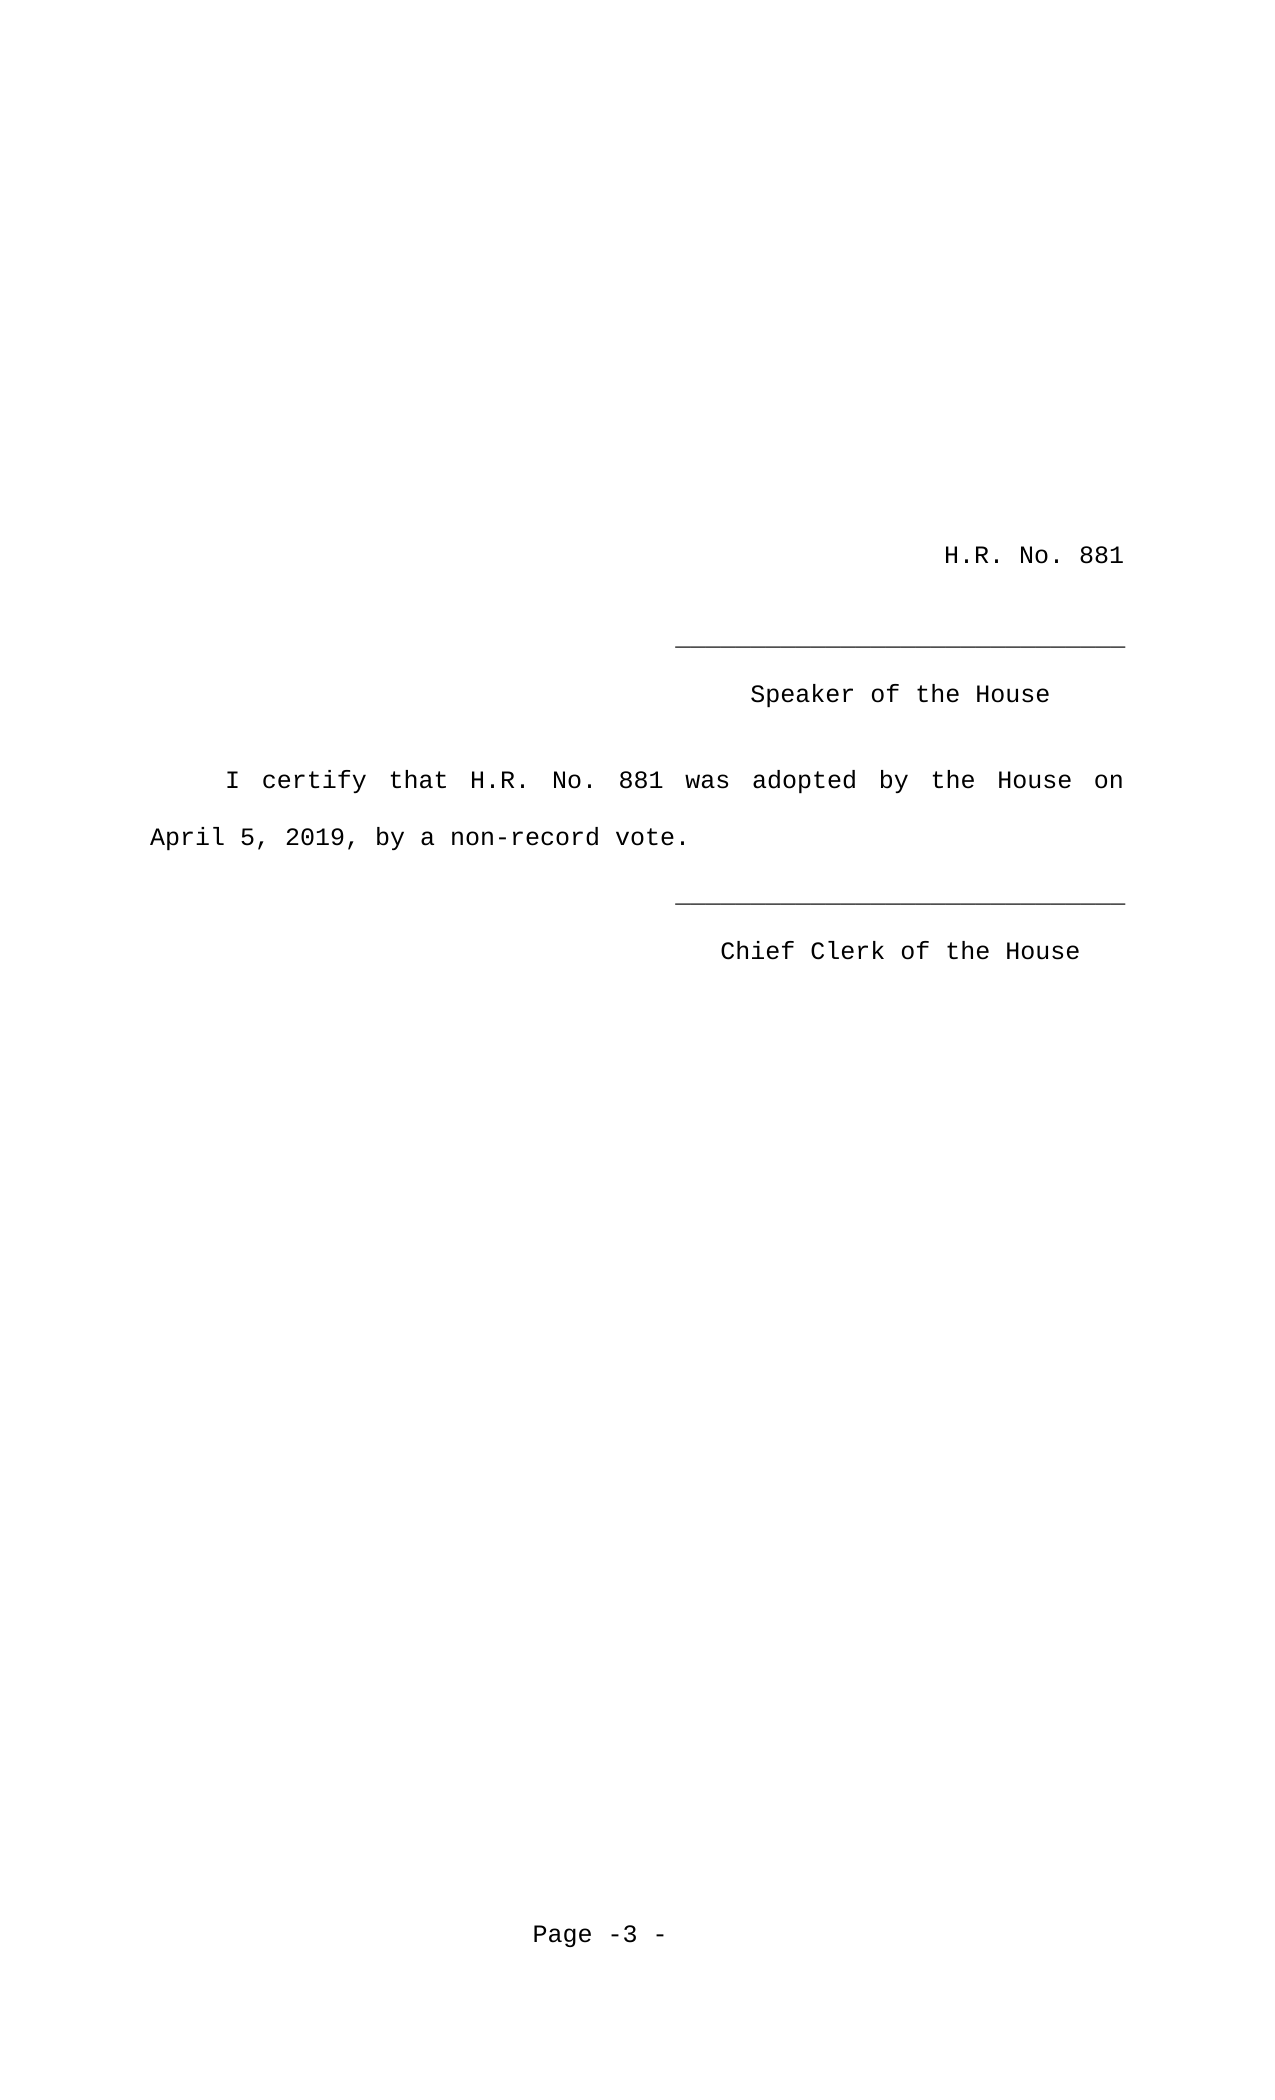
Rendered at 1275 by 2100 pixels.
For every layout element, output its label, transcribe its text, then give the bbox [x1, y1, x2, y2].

text ______________________________ [150, 881, 1125, 910]
text Speaker of the House [150, 681, 1125, 710]
text ______________________________ [150, 624, 1125, 653]
text Chief Clerk of the House [150, 938, 1125, 967]
text I certify that H.R. No. 881 was adopted by the House on April 5, 2019, by a non-record vote. [150, 767, 1125, 853]
